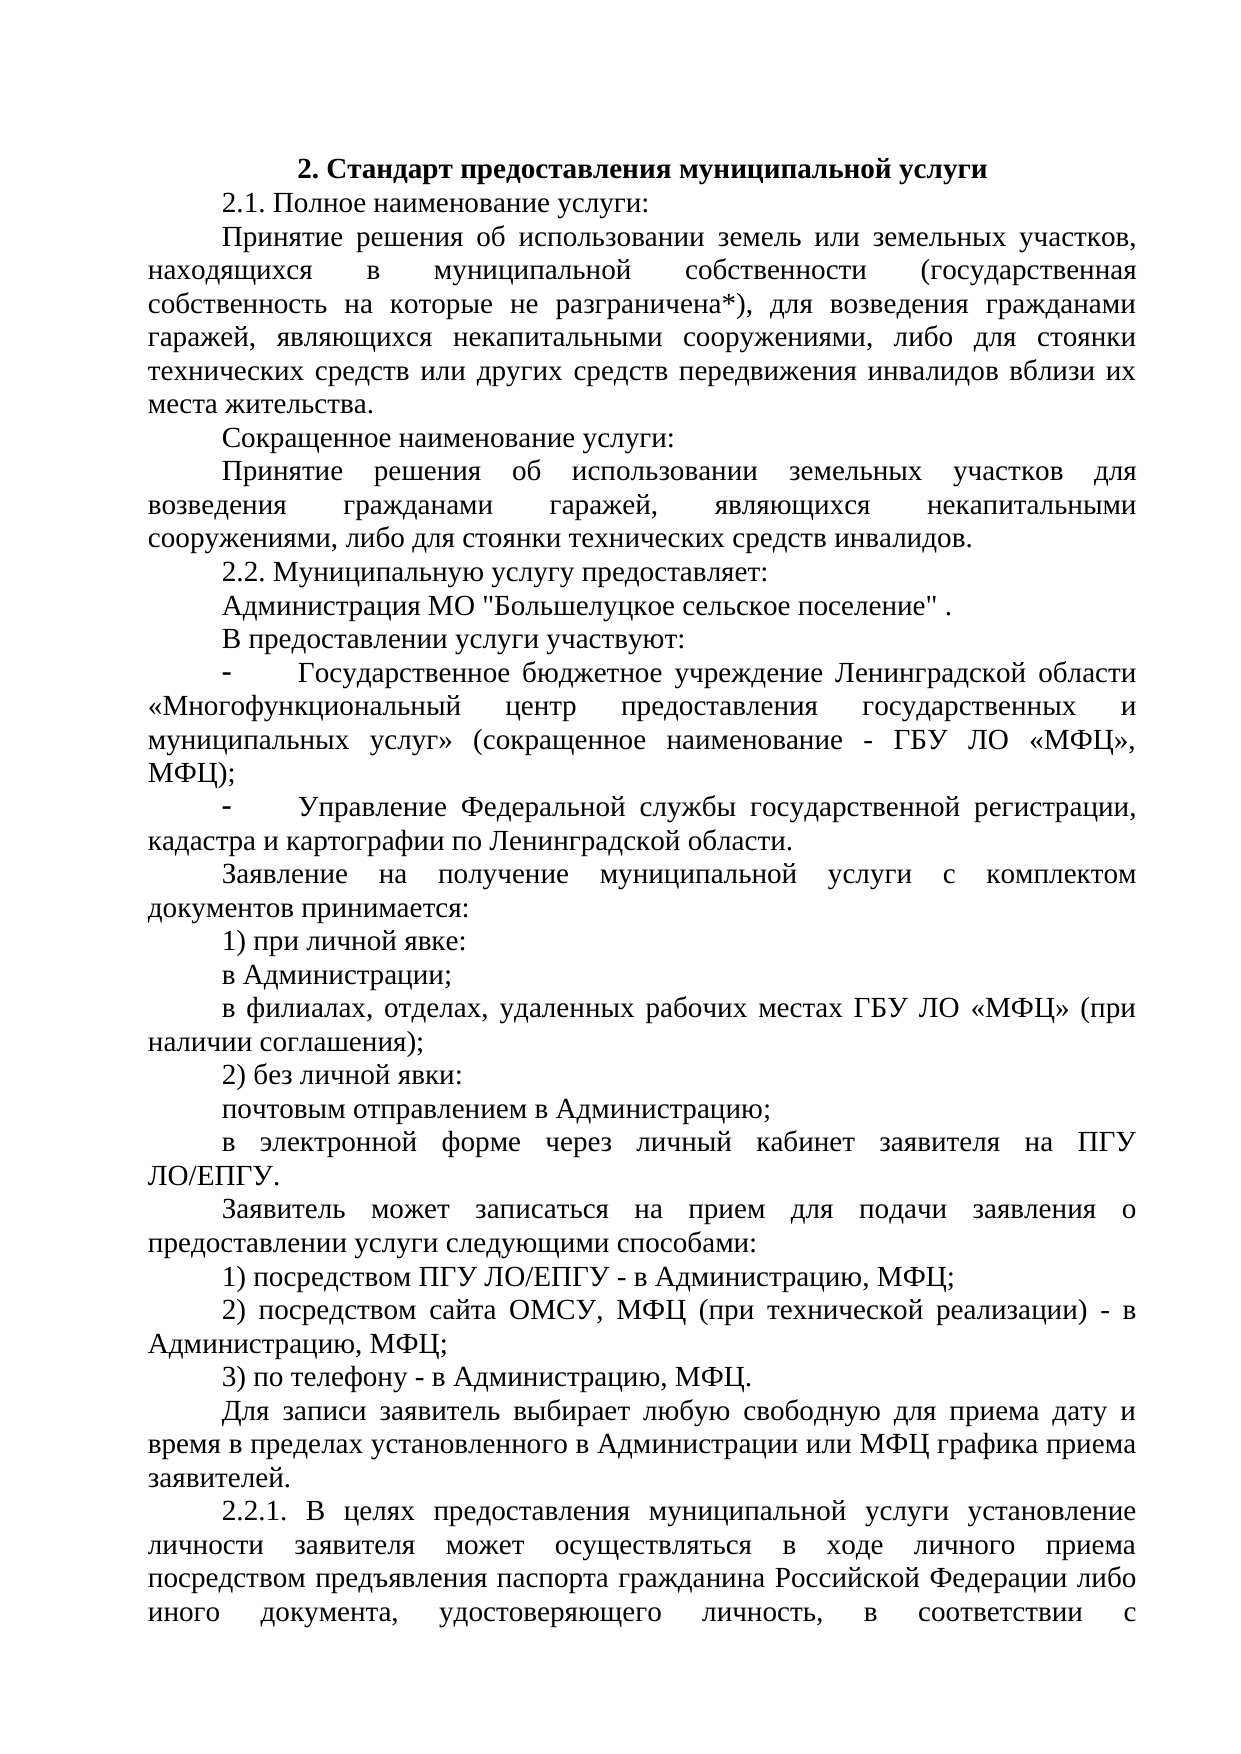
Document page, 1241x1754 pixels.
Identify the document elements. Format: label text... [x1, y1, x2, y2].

text в электронной форме через личный кабинет заявителя на ПГУ ЛО/ЕПГУ. [148, 1124, 1137, 1192]
list Управление Федеральной службы государственной регистрации, кадастра и картографии по Ленинградской области. [148, 789, 1137, 856]
text почтовым отправлением в Администрацию; [148, 1091, 1137, 1124]
text Администрация МО "Большелуцкое сельское поселение" . [148, 588, 1137, 621]
text в филиалах, отделах, удаленных рабочих местах ГБУ ЛО «МФЦ» (при наличии соглашения); [148, 990, 1137, 1057]
text Принятие решения об использовании земельных участков для возведения гражданами гаражей, являющихся некапитальными сооружениями, либо для стоянки технических средств инвалидов. [148, 453, 1137, 554]
text Сокращенное наименование услуги: [148, 420, 1137, 453]
text 1) посредством ПГУ ЛО/ЕПГУ - в Администрацию, МФЦ; [148, 1259, 1137, 1292]
text в Администрации; [148, 957, 1137, 990]
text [148, 1493, 1137, 1628]
text 1) при личной явке: [148, 923, 1137, 957]
text Заявитель может записаться на прием для подачи заявления о предоставлении услуги следующими способами: [148, 1192, 1137, 1259]
text Принятие решения об использовании земель или земельных участков, находящихся в муниципальной собственности (государственная собственность на которые не разграничена*), для возведения гражданами гаражей, являющихся некапитальными сооружениями, либо для стоянки технических средств или других средств передвижения инвалидов вблизи их места жительства. [148, 219, 1137, 420]
text Для записи заявитель выбирает любую свободную для приема дату и время в пределах установленного в Администрации или МФЦ графика приема заявителей. [148, 1393, 1137, 1493]
text В предоставлении услуги участвуют: [148, 621, 1137, 655]
text 2.1. Полное наименование услуги: [148, 185, 1137, 219]
text 2) без личной явки: [148, 1057, 1137, 1091]
text 2.2. Муниципальную услугу предоставляет: [148, 554, 1137, 588]
text Заявление на получение муниципальной услуги с комплектом документов принимается: [148, 856, 1137, 923]
text 2. Стандарт предоставления муниципальной услуги [148, 152, 1137, 185]
list Государственное бюджетное учреждение Ленинградской области «Многофункциональный центр предоставления государственных и муниципальных услуг» (сокращенное наименование - ГБУ ЛО «МФЦ», МФЦ); [148, 655, 1137, 789]
text 2) посредством сайта ОМСУ, МФЦ (при технической реализации) - в Администрацию, МФЦ; [148, 1292, 1137, 1359]
text 3) по телефону - в Администрацию, МФЦ. [148, 1359, 1137, 1393]
